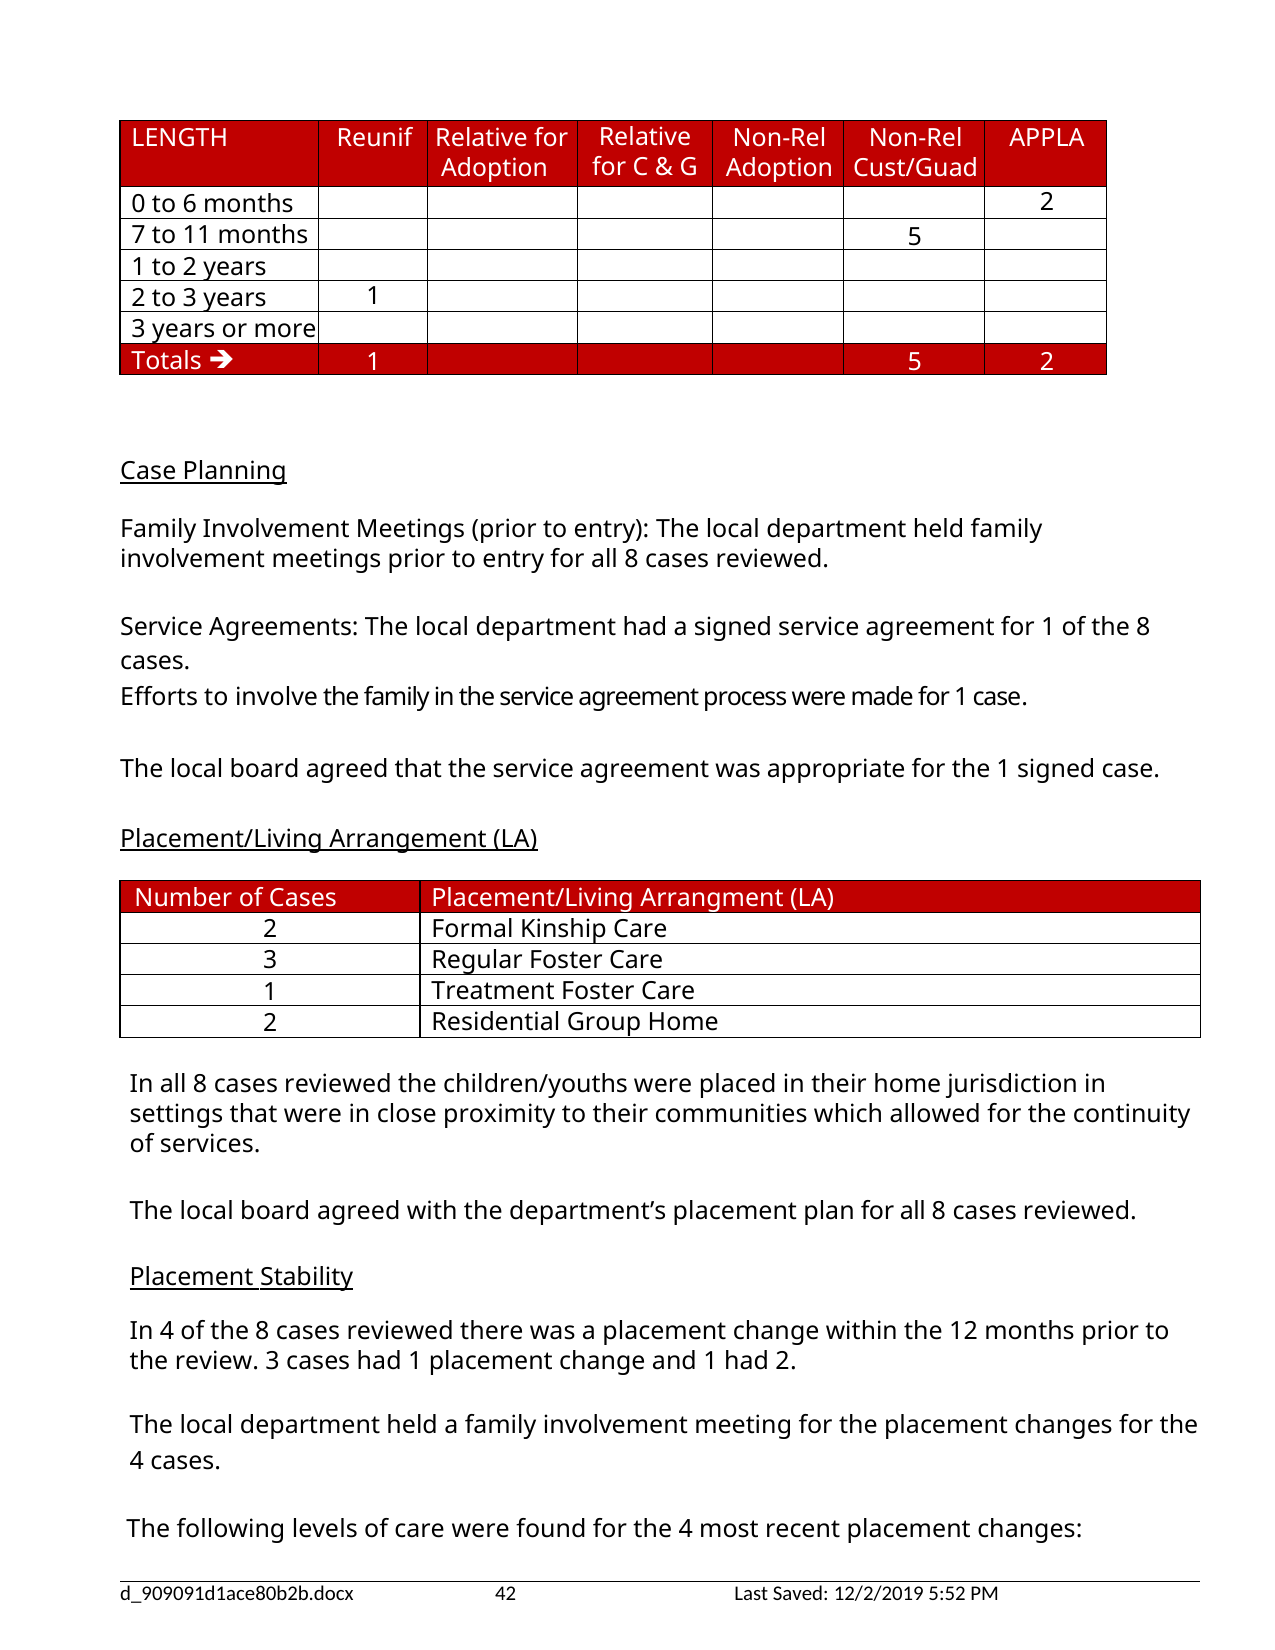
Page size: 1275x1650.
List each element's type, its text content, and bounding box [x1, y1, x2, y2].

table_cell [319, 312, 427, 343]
text The local board agreed that the service agreement was appropriate for the 1 signed case. [120, 751, 1202, 785]
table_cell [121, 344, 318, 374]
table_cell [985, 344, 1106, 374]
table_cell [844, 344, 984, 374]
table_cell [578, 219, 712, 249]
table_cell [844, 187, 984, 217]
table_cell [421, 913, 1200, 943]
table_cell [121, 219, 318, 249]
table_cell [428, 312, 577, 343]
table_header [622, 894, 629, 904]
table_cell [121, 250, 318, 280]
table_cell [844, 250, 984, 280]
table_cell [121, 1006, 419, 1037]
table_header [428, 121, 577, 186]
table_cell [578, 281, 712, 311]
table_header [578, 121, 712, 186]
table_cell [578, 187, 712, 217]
text The local department held a family involvement meeting for the placement changes for the 4 cases. [129, 1406, 1202, 1476]
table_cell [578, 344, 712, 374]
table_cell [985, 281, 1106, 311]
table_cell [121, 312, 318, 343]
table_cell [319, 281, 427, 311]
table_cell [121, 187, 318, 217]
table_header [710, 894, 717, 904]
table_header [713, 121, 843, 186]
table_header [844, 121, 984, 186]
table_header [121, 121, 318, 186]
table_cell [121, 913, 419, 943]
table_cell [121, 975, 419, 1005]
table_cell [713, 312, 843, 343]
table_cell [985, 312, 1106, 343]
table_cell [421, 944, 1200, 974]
text The local board agreed with the department’s placement plan for all 8 cases reviewed. [129, 1192, 1202, 1227]
text Case Planning [120, 454, 1202, 483]
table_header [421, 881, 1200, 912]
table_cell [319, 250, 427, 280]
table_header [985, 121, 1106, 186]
text In all 8 cases reviewed the children/youths were placed in their home jurisdiction in settings that were in close proximity to their communities which allowed for the continuity of services. [129, 1068, 1196, 1158]
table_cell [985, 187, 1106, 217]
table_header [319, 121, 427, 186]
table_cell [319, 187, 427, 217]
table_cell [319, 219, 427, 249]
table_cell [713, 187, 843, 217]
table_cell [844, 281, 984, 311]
text In 4 of the 8 cases reviewed there was a placement change within the 12 months prior to the review. 3 cases had 1 placement change and 1 had 2. [129, 1316, 1196, 1376]
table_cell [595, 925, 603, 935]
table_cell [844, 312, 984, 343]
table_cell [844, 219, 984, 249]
text Efforts to involve the family in the service agreement process were made for 1 case. [120, 679, 1202, 713]
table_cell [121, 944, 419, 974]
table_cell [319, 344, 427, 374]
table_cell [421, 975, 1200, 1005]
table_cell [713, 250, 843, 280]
text The following levels of care were found for the 4 most recent placement changes: [120, 1510, 1202, 1544]
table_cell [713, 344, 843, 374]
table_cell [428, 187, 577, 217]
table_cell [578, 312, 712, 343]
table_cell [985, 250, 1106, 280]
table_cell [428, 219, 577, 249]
text Family Involvement Meetings (prior to entry): The local department held family involvement meetings prior to entry for all 8 cases reviewed. [120, 514, 1164, 574]
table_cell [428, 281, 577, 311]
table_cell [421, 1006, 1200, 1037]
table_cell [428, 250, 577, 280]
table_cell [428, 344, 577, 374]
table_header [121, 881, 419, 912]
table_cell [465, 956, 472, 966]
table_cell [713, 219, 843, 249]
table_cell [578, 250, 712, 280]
text Placement/Living Arrangement (LA) [120, 821, 1202, 850]
text Placement Stability [129, 1260, 1202, 1289]
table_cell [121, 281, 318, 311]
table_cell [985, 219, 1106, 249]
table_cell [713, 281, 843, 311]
text Service Agreements: The local department had a signed service agreement for 1 of the 8 cases. [120, 609, 1202, 677]
